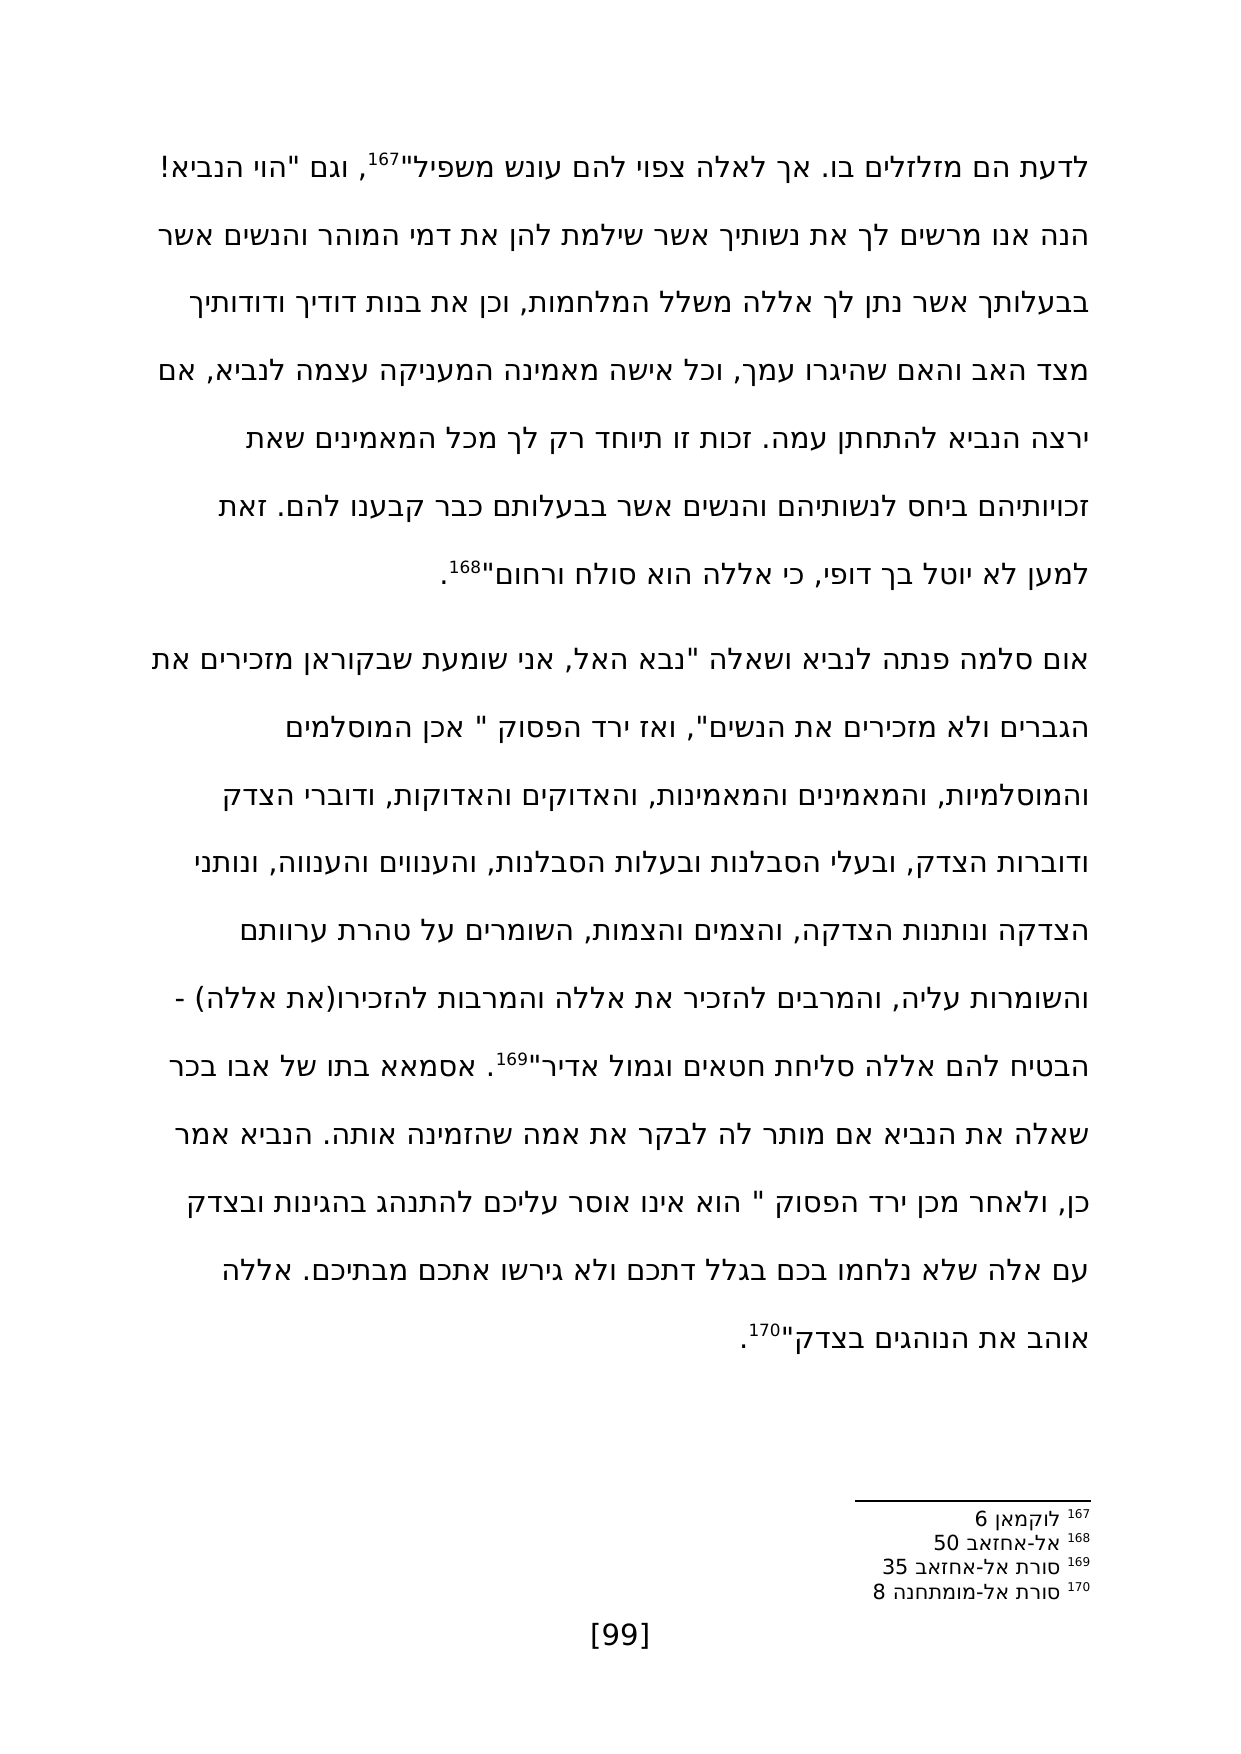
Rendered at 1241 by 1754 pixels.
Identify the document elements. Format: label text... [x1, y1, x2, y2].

text אום סלמה פנתה לנביא ושאלה "נבא האל, אני שומעת שבקוראן מזכירים את הגברים ולא מזכירים את הנשים", ואז ירד הפסוק " אכן המוסלמים והמוסלמיות, והמאמינים והמאמינות, והאדוקים והאדוקות, ודוברי הצדק ודוברות הצדק, ובעלי הסבלנות ובעלות הסבלנות, והענווים והענווה, ונותני הצדקה ונותנות הצדקה, והצמים והצמות, השומרים על טהרת ערוותם והשומרות עליה, והמרבים להזכיר את אללה והמרבות להזכירו(את אללה) - הבטיח להם אללה סליחת חטאים וגמול אדיר". אסמאא בתו של אבו בכר שאלה את הנביא אם מותר לה לבקר את אמה שהזמינה אותה. הנביא אמר כן, ולאחר מכן ירד הפסוק " הוא אינו אוסר עליכם להתנהג בהגינות ובצדק עם אלה שלא נלחמו בכם בגלל דתכם ולא גירשו אתכם מבתיכם. אללה אוהב את הנוהגים בצדק". [150, 642, 1090, 1355]
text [150, 150, 1090, 591]
